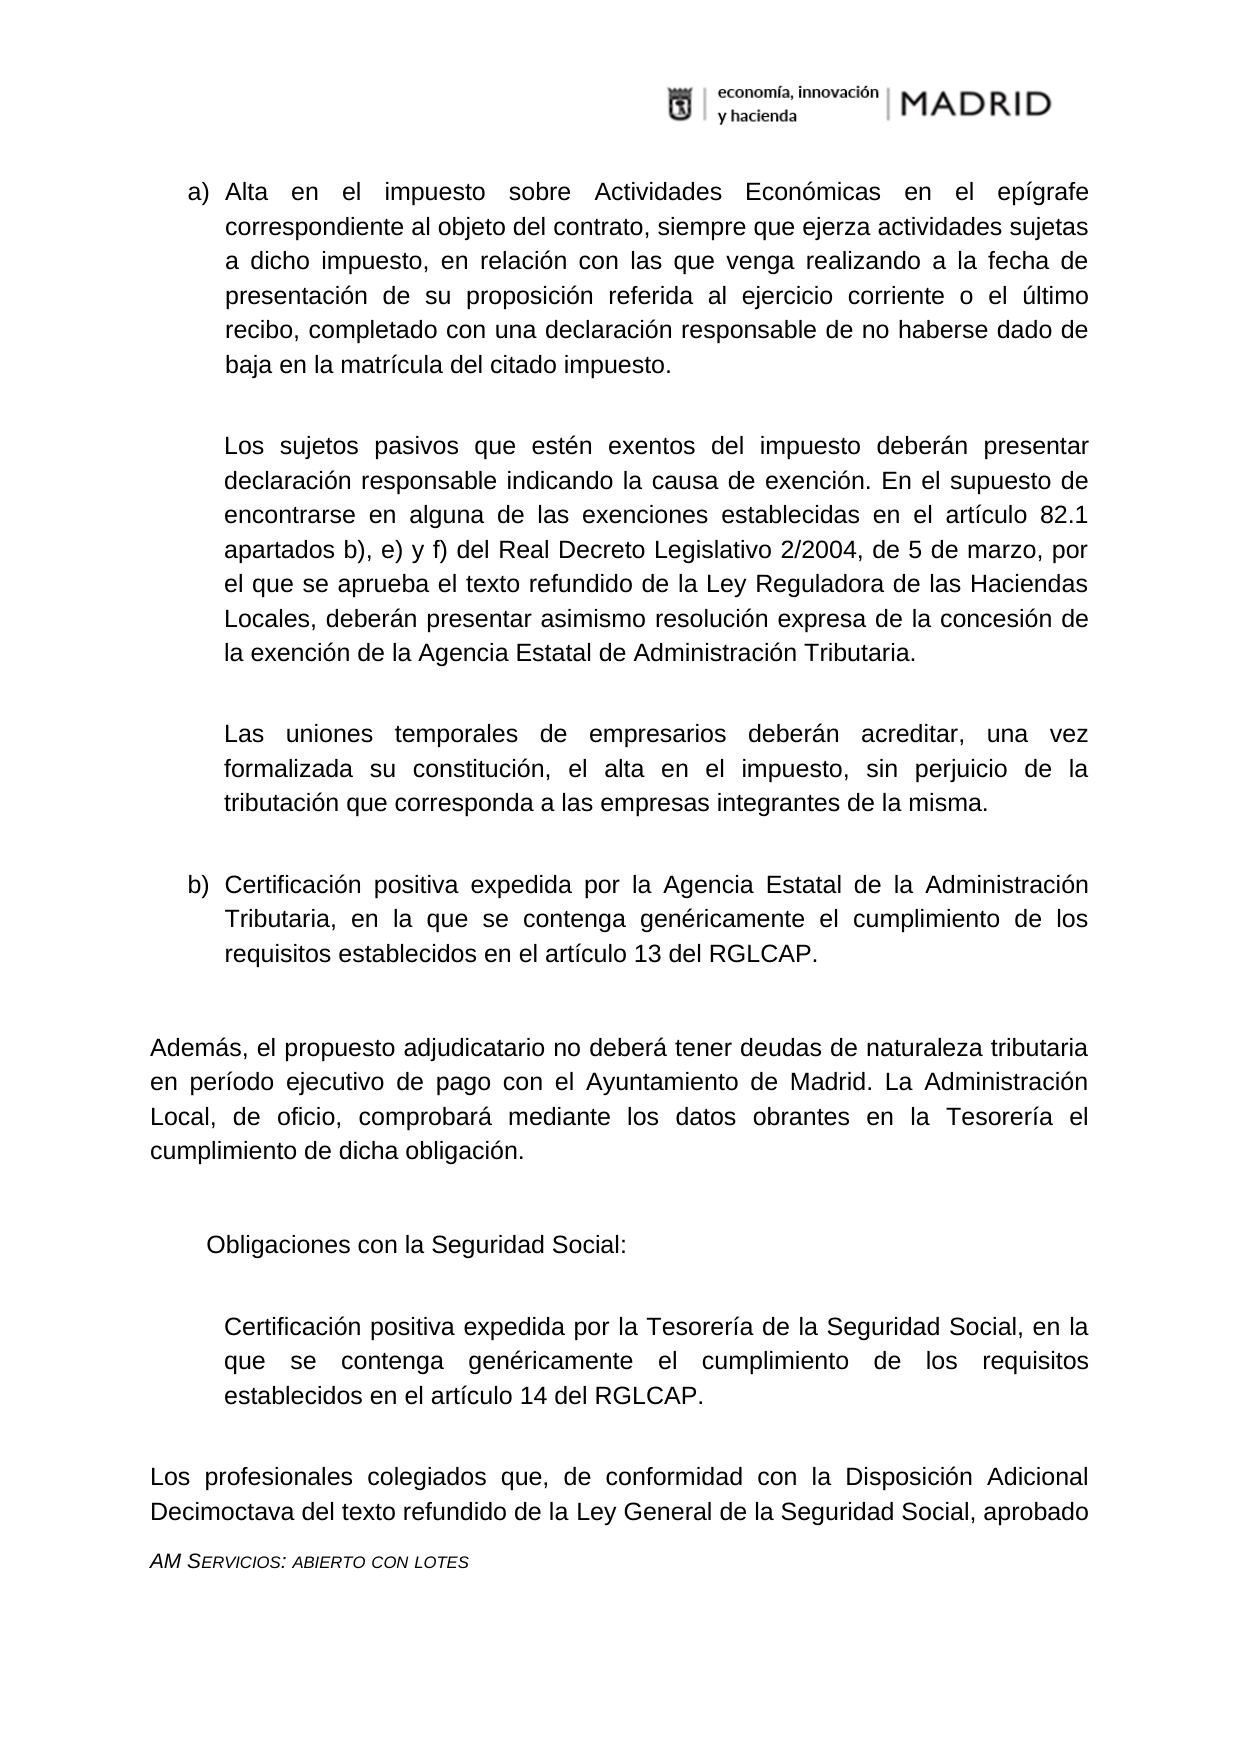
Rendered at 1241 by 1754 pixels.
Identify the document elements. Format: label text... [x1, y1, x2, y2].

picture [647, 75, 1068, 142]
text Los sujetos pasivos que estén exentos del impuesto deberán presentar declaración responsable indicando la causa de exención. En el supuesto de encontrarse en alguna de las exenciones establecidas en el artículo 82.1 apartados b), e) y f) del Real Decreto Legislativo 2/2004, de 5 de marzo, por el que se aprueba el texto refundido de de las Haciendas Locales, deberán presentar asimismo resolución expresa de la concesión de la exención de de Administración Tributaria. [224, 431, 1090, 667]
text Además, el propuesto adjudicatario no deberá tener deudas de naturaleza tributaria en período ejecutivo de pago con el Ayuntamiento de Madrid. , de oficio, comprobará mediante los datos obrantes en el cumplimiento de dicha obligación. [150, 1033, 1090, 1165]
text Obligaciones con : [206, 1230, 1090, 1259]
list Certificación positiva expedida por de , en la que se contenga genéricamente el cumplimiento de los requisitos establecidos en el artículo 13 del RGLCAP. [187, 870, 1090, 968]
text Las uniones temporales de empresarios deberán acreditar, una vez formalizada su constitución, el alta en el impuesto, sin perjuicio de la tributación que corresponda a las empresas integrantes de la misma. [224, 719, 1090, 817]
text Certificación positiva expedida por de , en la que se contenga genéricamente el cumplimiento de los requisitos establecidos en el artículo 14 del RGLCAP. [224, 1312, 1090, 1409]
list Alta en el impuesto sobre Actividades Económicas en el epígrafe correspondiente al objeto del contrato, siempre que ejerza actividades sujetas a dicho impuesto, en relación con las que venga realizando a la fecha de presentación de su proposición referida al ejercicio corriente o el último recibo, completado con una declaración responsable de no haberse dado de baja en la matrícula del citado impuesto. [187, 177, 1090, 378]
